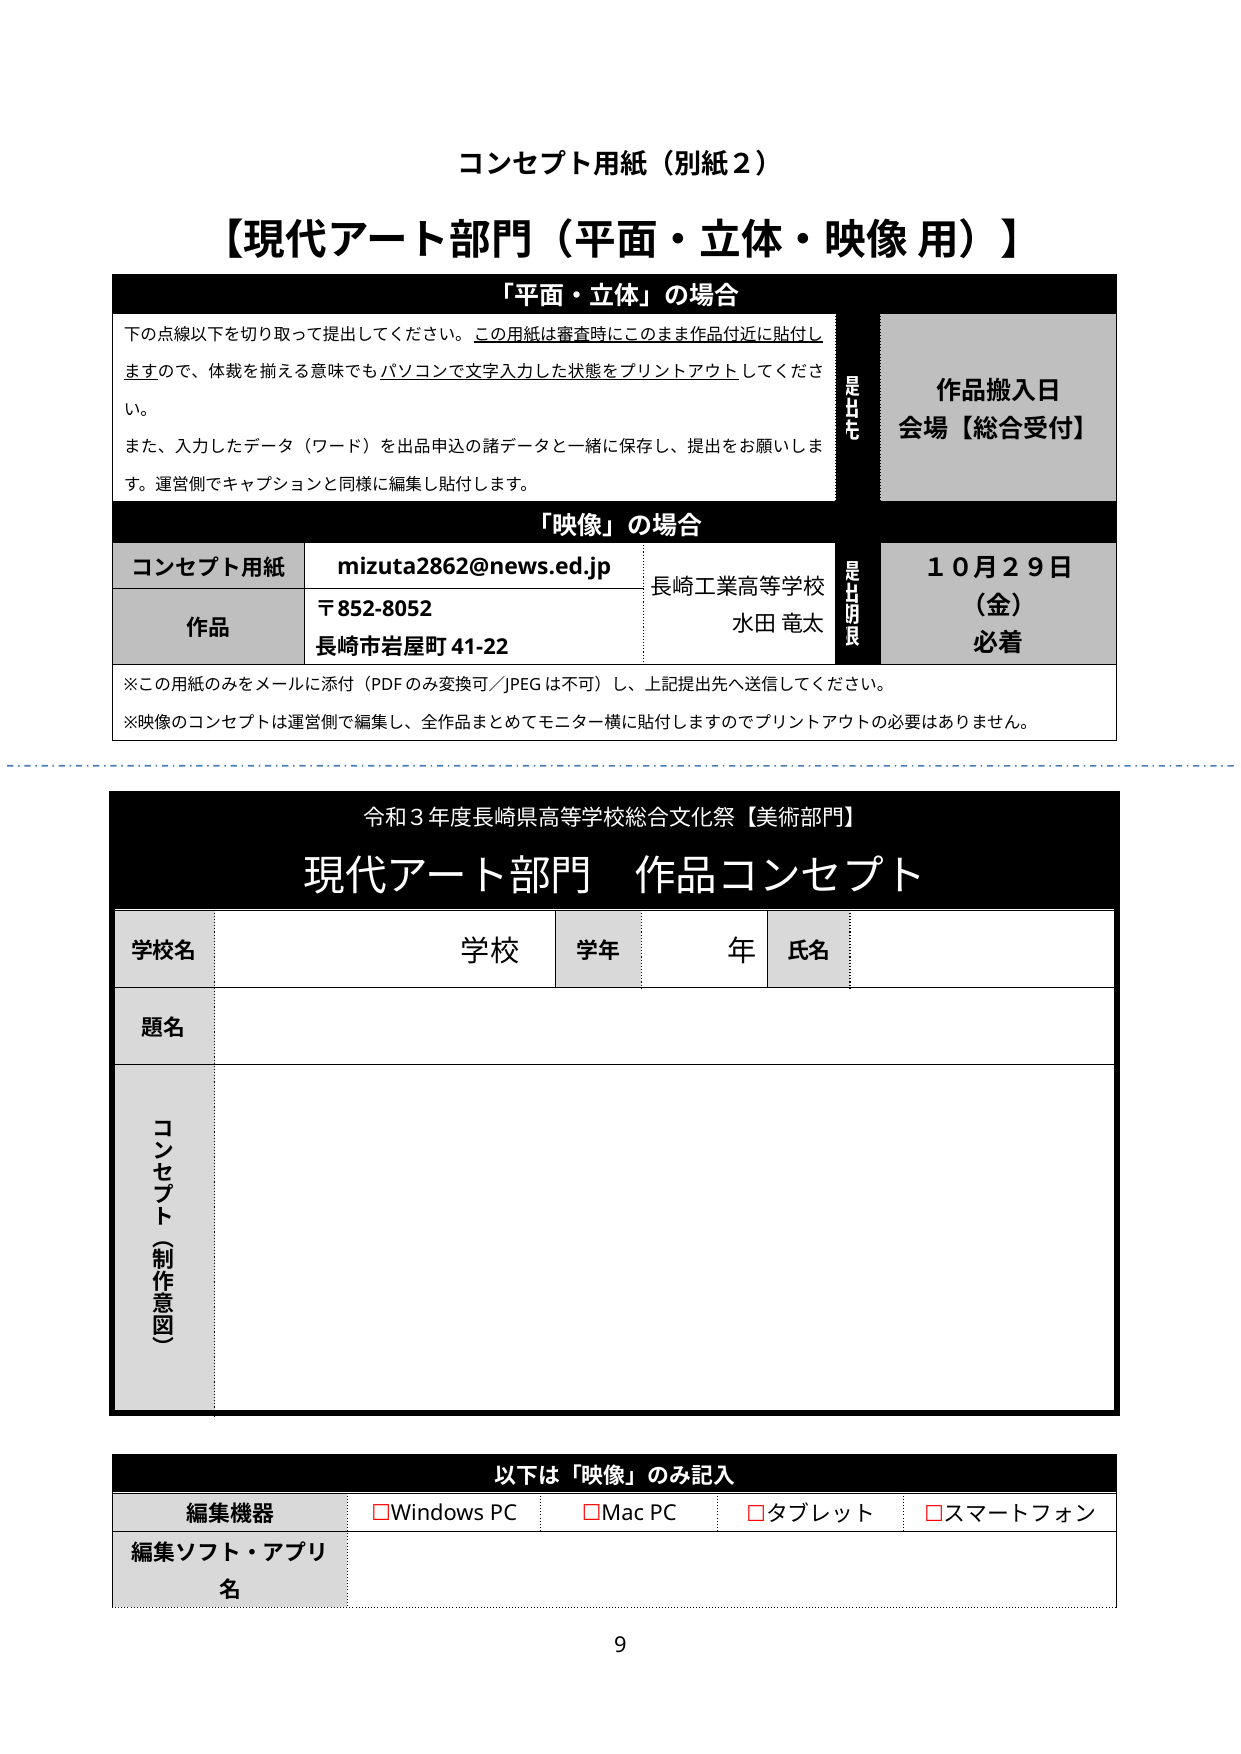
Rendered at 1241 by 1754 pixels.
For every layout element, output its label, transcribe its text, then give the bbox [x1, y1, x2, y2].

table_cell 令和３年度長崎県高等学校総合文化祭【美術部門】 現代アート部門 作品コンセプト [115, 797, 1114, 909]
table_cell [641, 911, 716, 987]
table_header 「平面・立体」の場合 [113, 275, 1116, 313]
table_cell 年 [716, 911, 767, 987]
table_cell 下の点線以下を切り取って提出してください。この用紙は審査時にこのまま作品付近に貼付しますので、体裁を揃える意味でもパソコンで文字入力した状態をプリントアウトしてください。 また、入力したデータ（ワード）を出品申込の諸データと一緒に保存し、提出をお願いします。運営側でキャプションと同様に編集し貼付します。 [113, 314, 836, 501]
table_cell [215, 1065, 1114, 1410]
table_cell 作品搬入日 会場【総合受付】 [880, 314, 1116, 501]
table_cell [348, 1532, 1116, 1607]
table_cell コンセプト用紙 [113, 543, 304, 588]
table_cell Mac PC [540, 1494, 718, 1531]
table_cell [215, 911, 449, 987]
table_cell mizuta2862@news.ed.jp [305, 543, 644, 588]
table_cell ※この用紙のみをメールに添付（PDFのみ変換可／JPEGは不可）し、上記提出先へ送信してください。 ※映像のコンセプトは運営側で編集し、全作品まとめてモニター横に貼付しますのでプリントアウトの必要はありません。 [113, 665, 1116, 740]
table_cell 学年 [556, 911, 641, 987]
table_cell １０月２９日（金） 必着 [881, 543, 1116, 664]
list 【現代アート部門（平面・立体・映像 用）】 [112, 199, 1132, 274]
table_cell 提出期限 [836, 543, 879, 664]
table_cell 以下は「映像」のみ記入 [113, 1455, 1116, 1492]
table_cell [112, 741, 1117, 791]
table_cell 長崎工業高等学校 水田 竜太 [644, 543, 835, 664]
table_cell スマートフォン [904, 1494, 1116, 1531]
table_cell 学校 [449, 911, 555, 987]
table_cell 学校名 [115, 911, 215, 987]
table_cell [850, 911, 1114, 987]
table_cell タブレット [718, 1494, 904, 1531]
table_cell 編集ソフト・アプリ名 [113, 1532, 347, 1607]
table_cell 題名 [115, 988, 215, 1064]
table_cell [215, 988, 1114, 1064]
table_cell コンセプト（制作意図） [115, 1065, 215, 1410]
text コンセプト用紙（別紙２） [112, 124, 1128, 199]
table_cell 「映像」の場合 [113, 505, 1116, 542]
table_cell [112, 1416, 1117, 1454]
table_cell 氏名 [768, 911, 850, 987]
table_cell Windows PC [348, 1494, 540, 1531]
table_cell 編集機器 [113, 1494, 347, 1531]
table_cell 作品 [113, 589, 304, 664]
table_cell 〒852-8052 長崎市岩屋町41-22 [305, 589, 644, 664]
table_cell 提出先 [836, 314, 880, 501]
